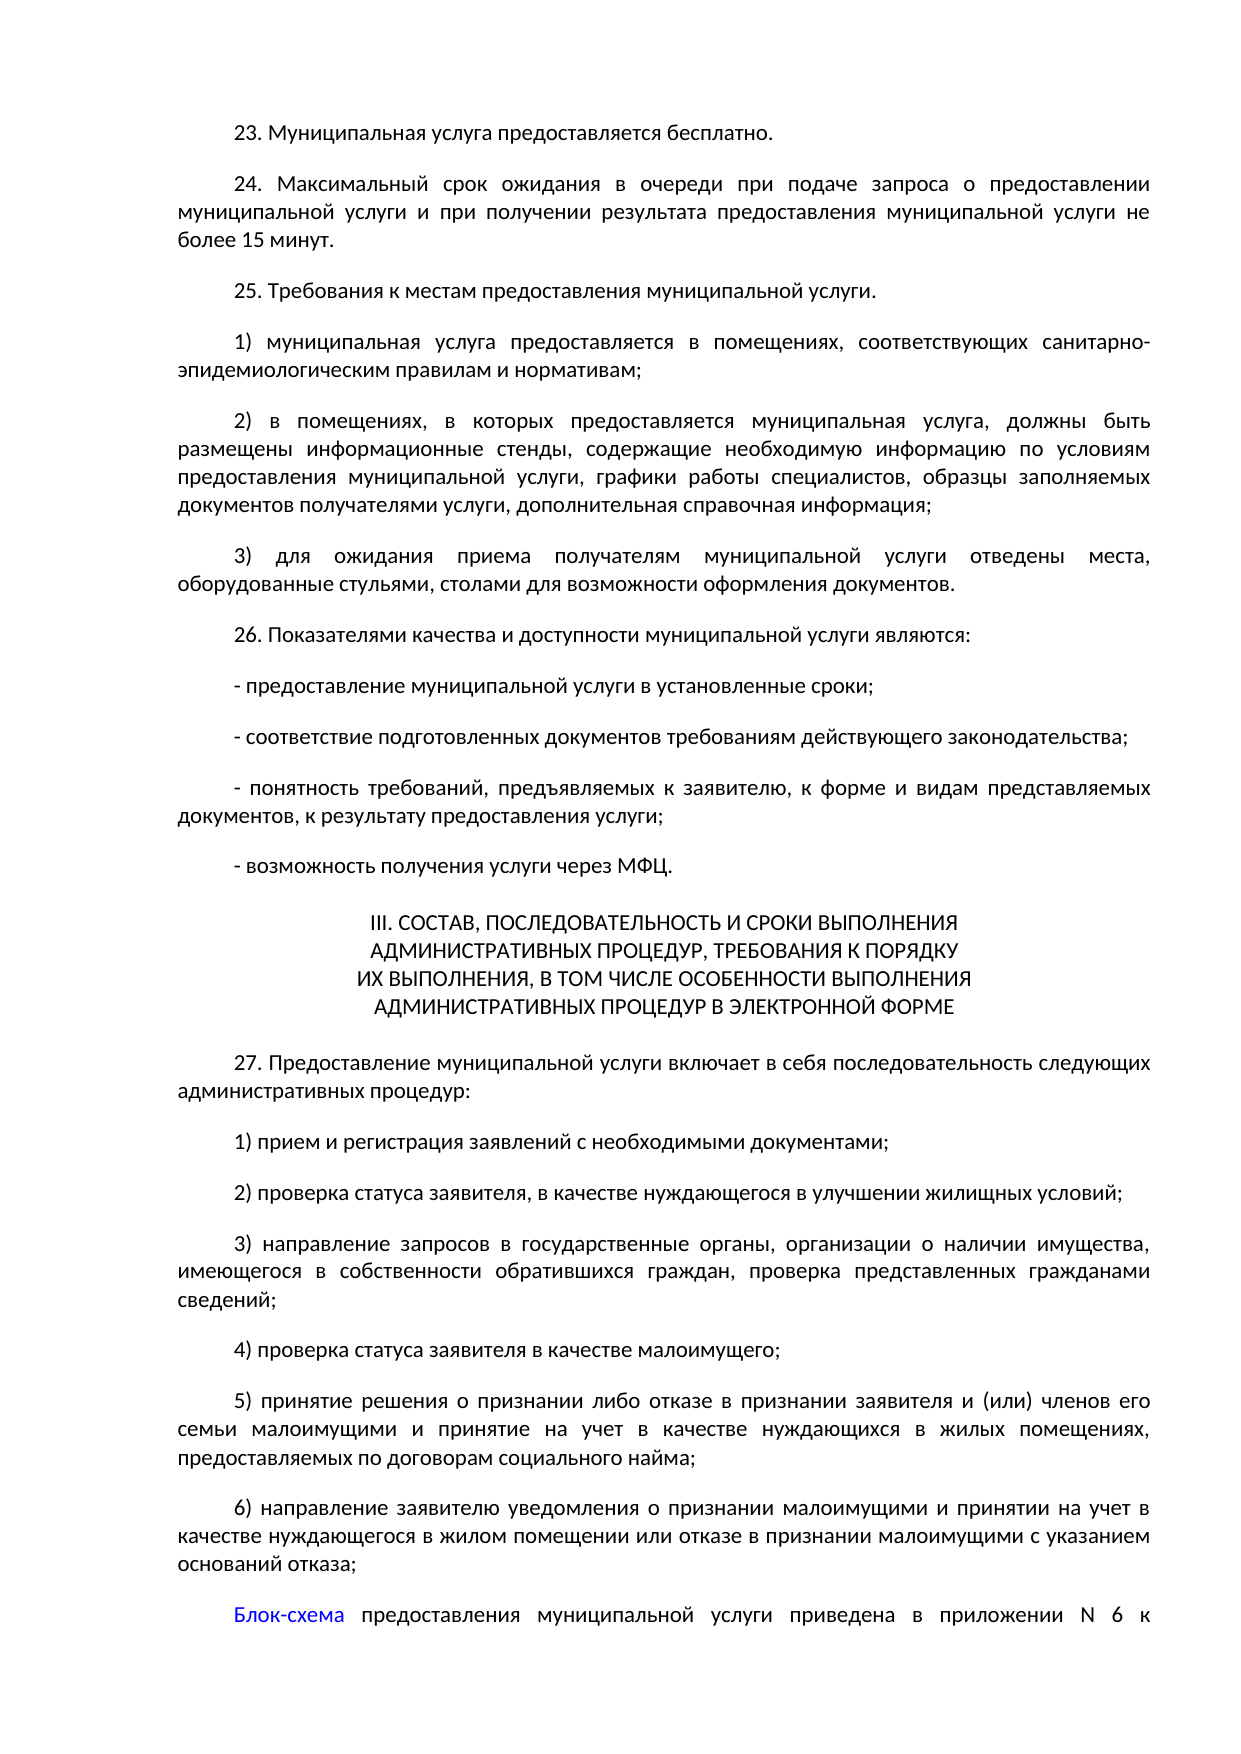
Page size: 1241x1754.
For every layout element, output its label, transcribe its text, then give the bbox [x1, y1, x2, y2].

text 1) прием и регистрация заявлений с необходимыми документами; [177, 1127, 1152, 1155]
text III. СОСТАВ, ПОСЛЕДОВАТЕЛЬНОСТЬ И СРОКИ ВЫПОЛНЕНИЯ [177, 908, 1152, 936]
text 5) принятие решения о признании либо отказе в признании заявителя и (или) членов его семьи малоимущими и принятие на учет в качестве нуждающихся в жилых помещениях, предоставляемых по договорам социального найма; [177, 1387, 1152, 1471]
text - предоставление муниципальной услуги в установленные сроки; [177, 671, 1152, 699]
text 24. Максимальный срок ожидания в очереди при подаче запроса о предоставлении муниципальной услуги и при получении результата предоставления муниципальной услуги не более 15 минут. [177, 169, 1152, 253]
text 23. Муниципальная услуга предоставляется бесплатно. [177, 118, 1152, 146]
text АДМИНИСТРАТИВНЫХ ПРОЦЕДУР, ТРЕБОВАНИЯ К ПОРЯДКУ [177, 936, 1152, 964]
text 2) в помещениях, в которых предоставляется муниципальная услуга, должны быть размещены информационные стенды, содержащие необходимую информацию по условиям предоставления муниципальной услуги, графики работы специалистов, образцы заполняемых документов получателями услуги, дополнительная справочная информация; [177, 406, 1152, 518]
text 25. Требования к местам предоставления муниципальной услуги. [177, 276, 1152, 304]
text - понятность требований, предъявляемых к заявителю, к форме и видам представляемых документов, к результату предоставления услуги; [177, 773, 1152, 829]
text 27. Предоставление муниципальной услуги включает в себя последовательность следующих административных процедур: [177, 1048, 1152, 1104]
text 1) муниципальная услуга предоставляется в помещениях, соответствующих санитарно-эпидемиологическим правилам и нормативам; [177, 327, 1152, 383]
text - возможность получения услуги через МФЦ. [177, 852, 1152, 880]
text ИХ ВЫПОЛНЕНИЯ, В ТОМ ЧИСЛЕ ОСОБЕННОСТИ ВЫПОЛНЕНИЯ [177, 964, 1152, 992]
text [177, 1601, 1152, 1628]
text - соответствие подготовленных документов требованиям действующего законодательства; [177, 722, 1152, 750]
text 4) проверка статуса заявителя в качестве малоимущего; [177, 1336, 1152, 1364]
text 2) проверка статуса заявителя, в качестве нуждающегося в улучшении жилищных условий; [177, 1178, 1152, 1206]
text 3) для ожидания приема получателям муниципальной услуги отведены места, оборудованные стульями, столами для возможности оформления документов. [177, 541, 1152, 597]
text 26. Показателями качества и доступности муниципальной услуги являются: [177, 620, 1152, 648]
text 3) направление запросов в государственные органы, организации о наличии имущества, имеющегося в собственности обратившихся граждан, проверка представленных гражданами сведений; [177, 1229, 1152, 1313]
text 6) направление заявителю уведомления о признании малоимущими и принятии на учет в качестве нуждающегося в жилом помещении или отказе в признании малоимущими с указанием оснований отказа; [177, 1493, 1152, 1578]
text АДМИНИСТРАТИВНЫХ ПРОЦЕДУР В ЭЛЕКТРОННОЙ ФОРМЕ [177, 992, 1152, 1020]
